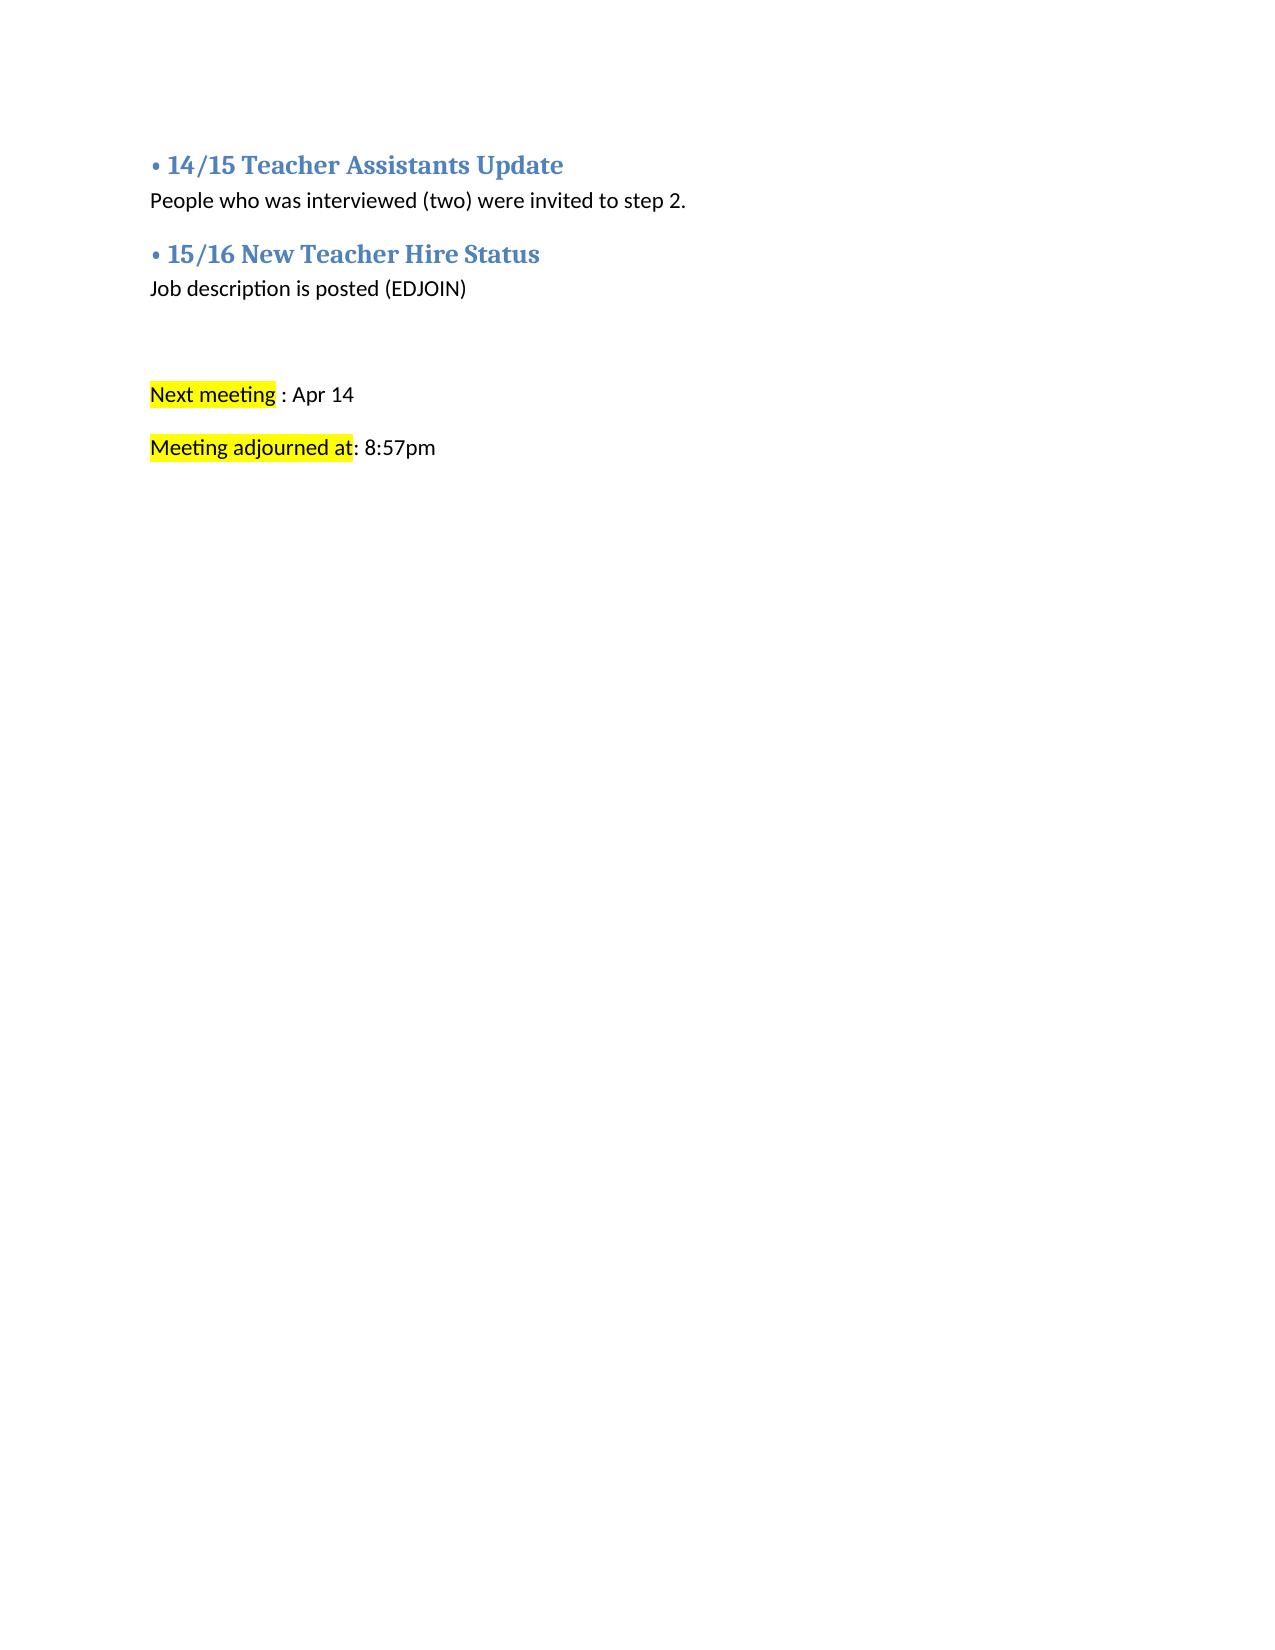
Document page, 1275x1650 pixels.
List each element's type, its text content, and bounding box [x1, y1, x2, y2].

text Meeting adjourned at: 8:57pm [150, 433, 1125, 462]
subtitle • 14/15 Teacher Assistants Update [150, 150, 1125, 181]
text Next meeting : Apr 14 [276, 381, 1125, 408]
subtitle • 15/16 New Teacher Hire Status [150, 239, 1125, 270]
text Job description is posted (EDJOIN) [150, 274, 1125, 302]
text People who was interviewed (two) were invited to step 2. [150, 186, 1125, 214]
